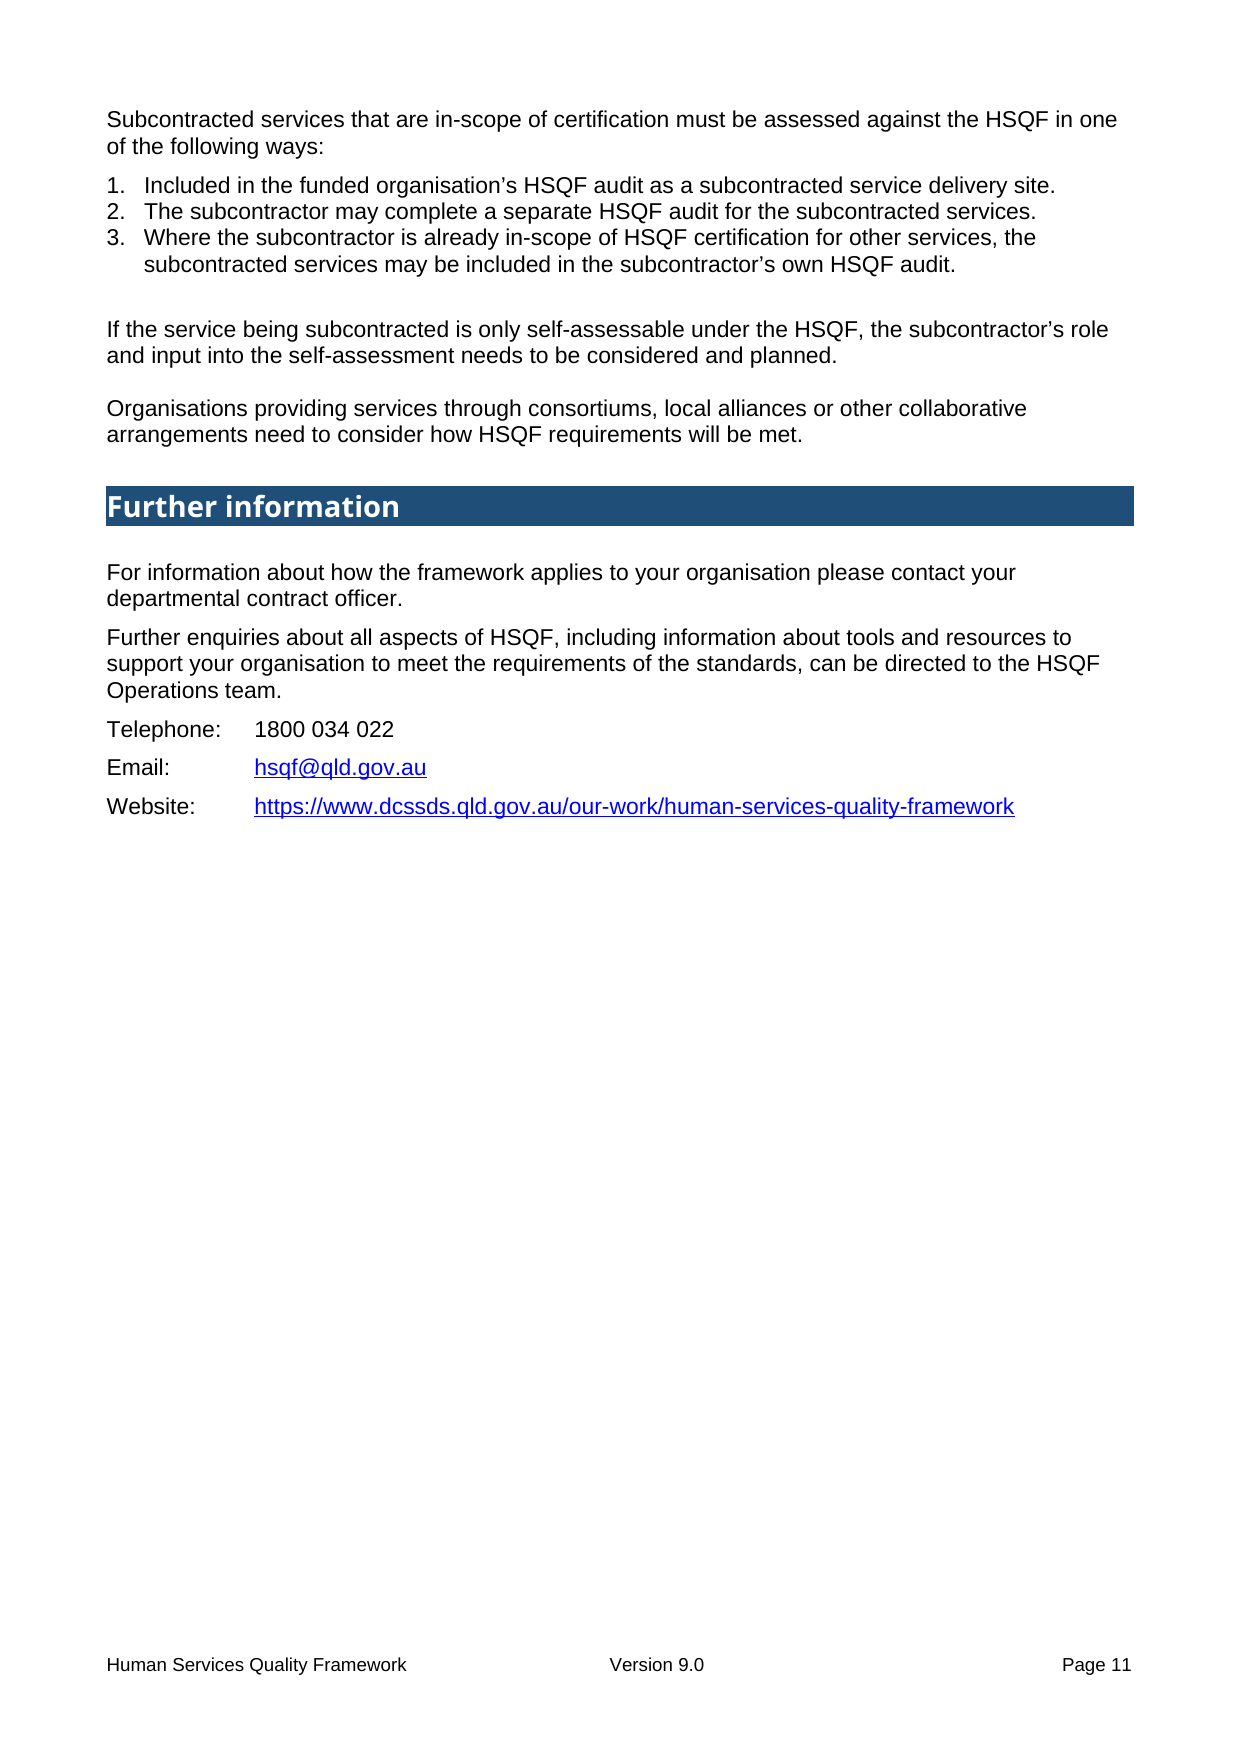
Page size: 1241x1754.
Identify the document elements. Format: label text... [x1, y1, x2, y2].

text Subcontracted services that are in-scope of certification must be assessed against the HSQF in one of the following ways: [106, 106, 1134, 159]
list Included in the funded organisation’s HSQF audit as a subcontracted service delivery site. [106, 172, 1134, 198]
list The subcontractor may complete a separate HSQF audit for the subcontracted services. [106, 198, 1134, 224]
text Website: https://www.dcssds.qld.gov.au/our-work/human-services-quality-framework [106, 793, 1134, 846]
text For information about how the framework applies to your organisation please contact your departmental contract officer. [106, 532, 1134, 611]
text Telephone: 1800 034 022 [106, 716, 1134, 742]
text If the service being subcontracted is only self-assessable under the HSQF, the subcontractor’s role and input into the self-assessment needs to be considered and planned. Organisations providing services through consortiums, local alliances or other collaborative arrangements need to consider how HSQF requirements will be met. [106, 316, 1134, 474]
list Where the subcontractor is already in-scope of HSQF certification for other services, the subcontracted services may be included in the subcontractor’s own HSQF audit. [106, 224, 1134, 303]
subtitle Further information [106, 486, 1134, 526]
text Further enquiries about all aspects of HSQF, including information about tools and resources to support your organisation to meet the requirements of the standards, can be directed to the HSQF Operations team. [106, 624, 1134, 703]
text Email: hsqf@qld.gov.au [106, 754, 1134, 781]
